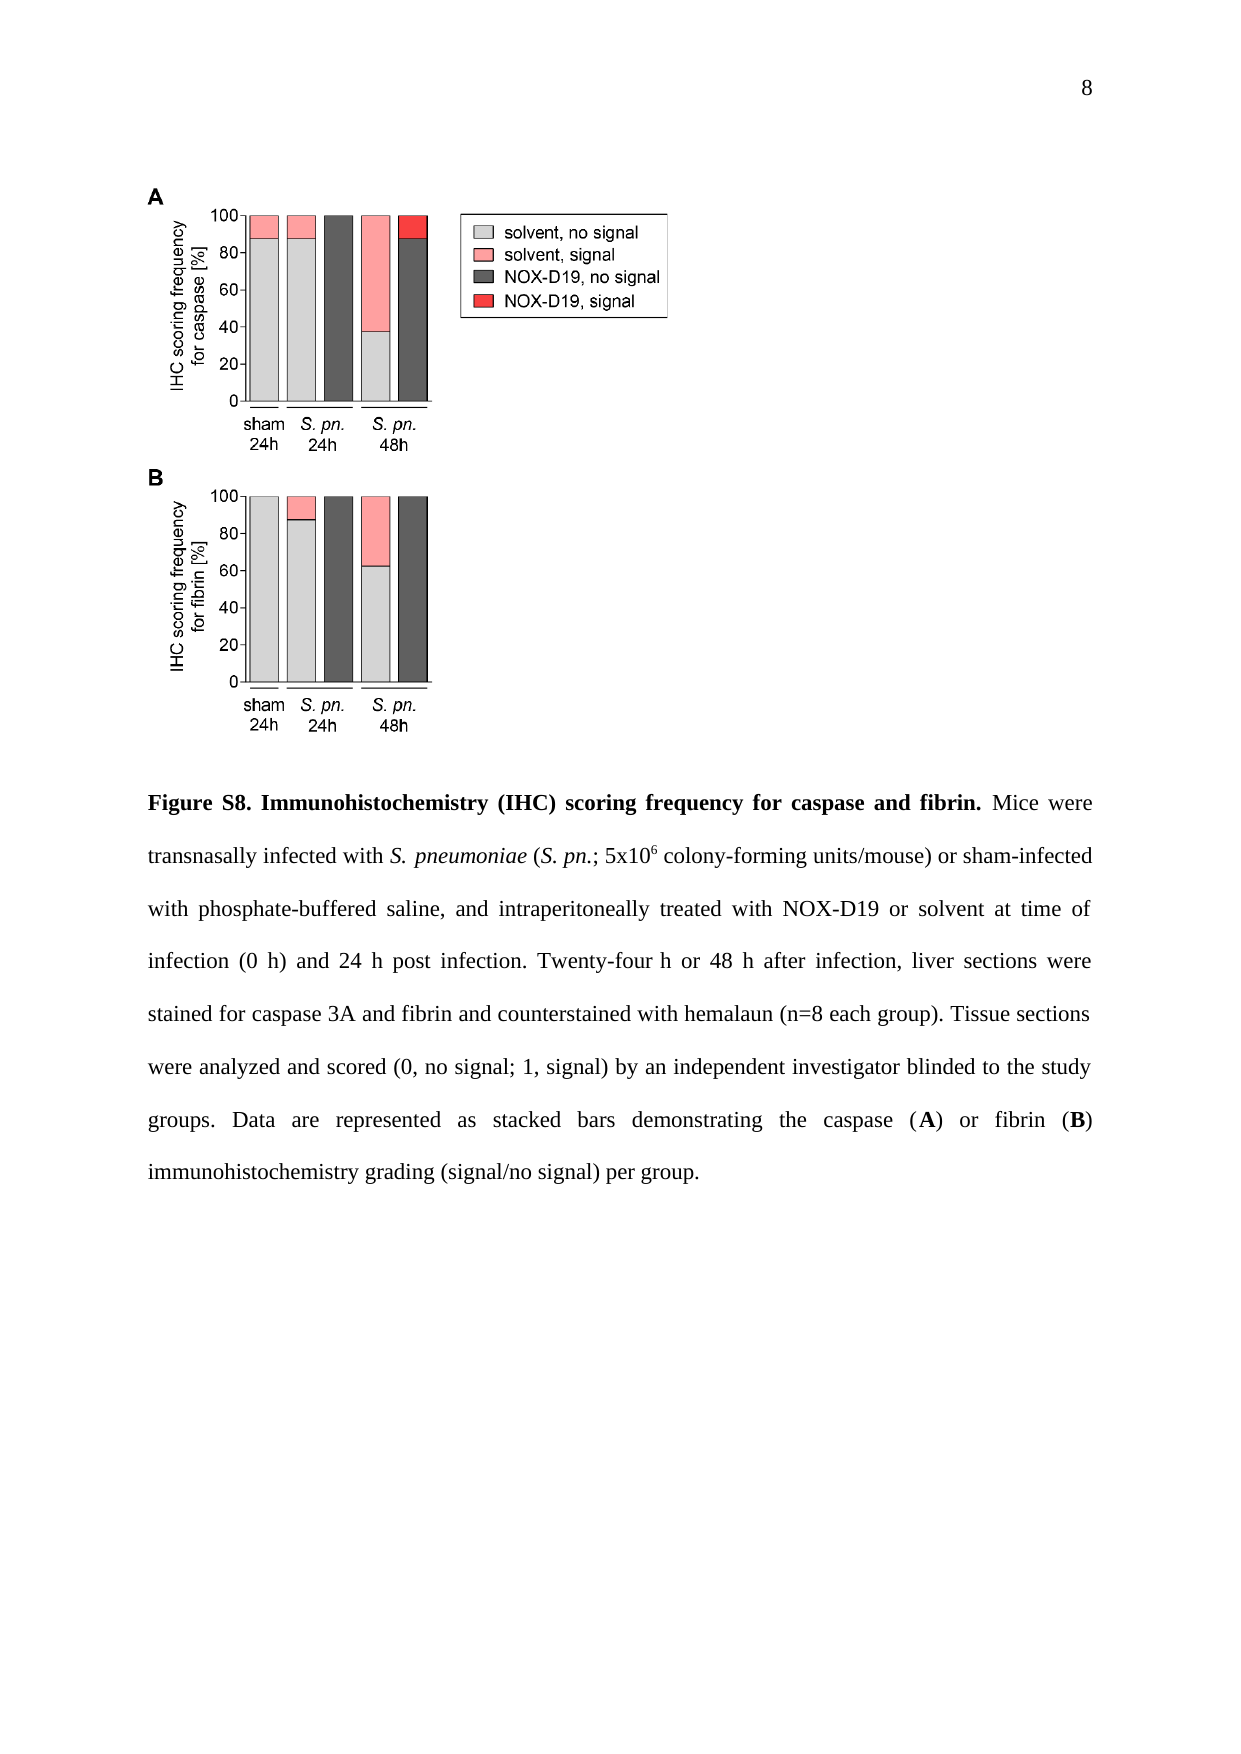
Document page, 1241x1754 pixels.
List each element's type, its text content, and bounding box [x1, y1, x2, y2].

picture [147, 185, 668, 737]
text Figure S8. Immunohistochemistry (IHC) scoring frequency for caspase and fibrin. Mice were transnasally infected with S. pneumoniae (S. pn.; 5x106 colony-forming units/mouse) or sham-infected with phosphate-buffered saline, and intraperitoneally treated with NOX-D19 or solvent at time of infection (0 h) and 24 h post infection. Twenty-four h or 48 h after infection, liver sections were stained for caspase 3A and fibrin and counterstained with hemalaun (n=8 each group). Tissue sections were analyzed and scored (0, no signal; 1, signal) by an independent investigator blinded to the study groups. Data are represented as stacked bars demonstrating the caspase (A) or fibrin (B) immunohistochemistry grading (signal/no signal) per group. [148, 789, 1093, 1185]
